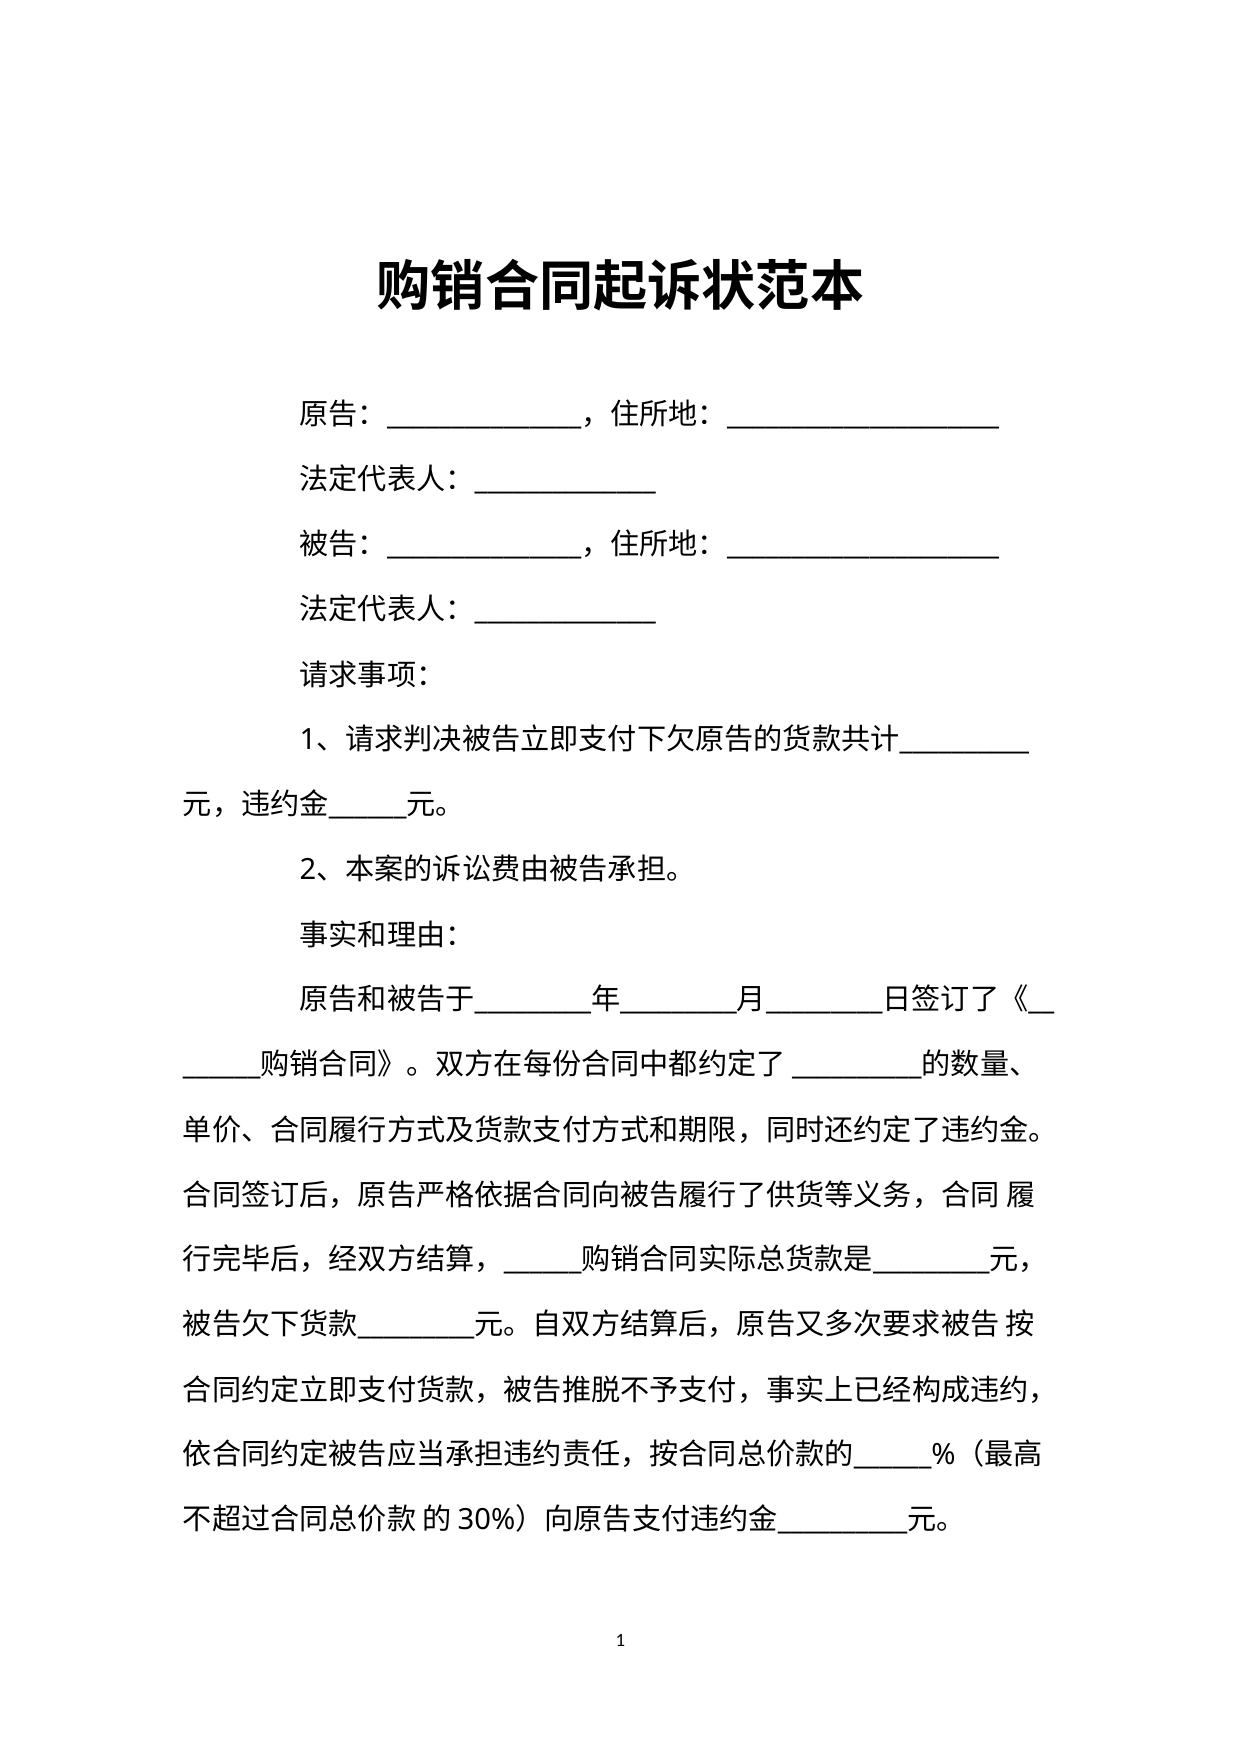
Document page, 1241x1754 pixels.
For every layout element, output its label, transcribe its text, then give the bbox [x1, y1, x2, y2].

text 原告和被告于_________年_________月_________日签订了《________购销合同》。双方在每份合同中都约定了 __________的数量、单价、合同履行方式及货款支付方式和期限，同时还约定了违约金。合同签订后，原告严格依据合同向被告履行了供货等义务，合同 履行完毕后，经双方结算，______购销合同实际总货款是_________元，被告欠下货款_________元。自双方结算后，原告又多次要求被告 按合同约定立即支付货款，被告推脱不予支付，事实上已经构成违约，依合同约定被告应当承担违约责任，按合同总价款的______%（最高不超过合同总价款 的30%）向原告支付违约金__________元。 [183, 965, 1058, 1550]
text 法定代表人：______________ [183, 575, 1058, 640]
text 原告：_______________，住所地：_____________________ [183, 380, 1058, 445]
text 事实和理由： [183, 900, 1058, 965]
text 被告：_______________，住所地：_____________________ [183, 510, 1058, 575]
text 2、本案的诉讼费由被告承担。 [183, 835, 1058, 900]
text 购销合同起诉状范本 [183, 233, 1058, 331]
text 法定代表人：______________ [183, 445, 1058, 510]
text 请求事项： [183, 640, 1058, 705]
text 1、请求判决被告立即支付下欠原告的货款共计__________元，违约金______元。 [183, 705, 1058, 835]
